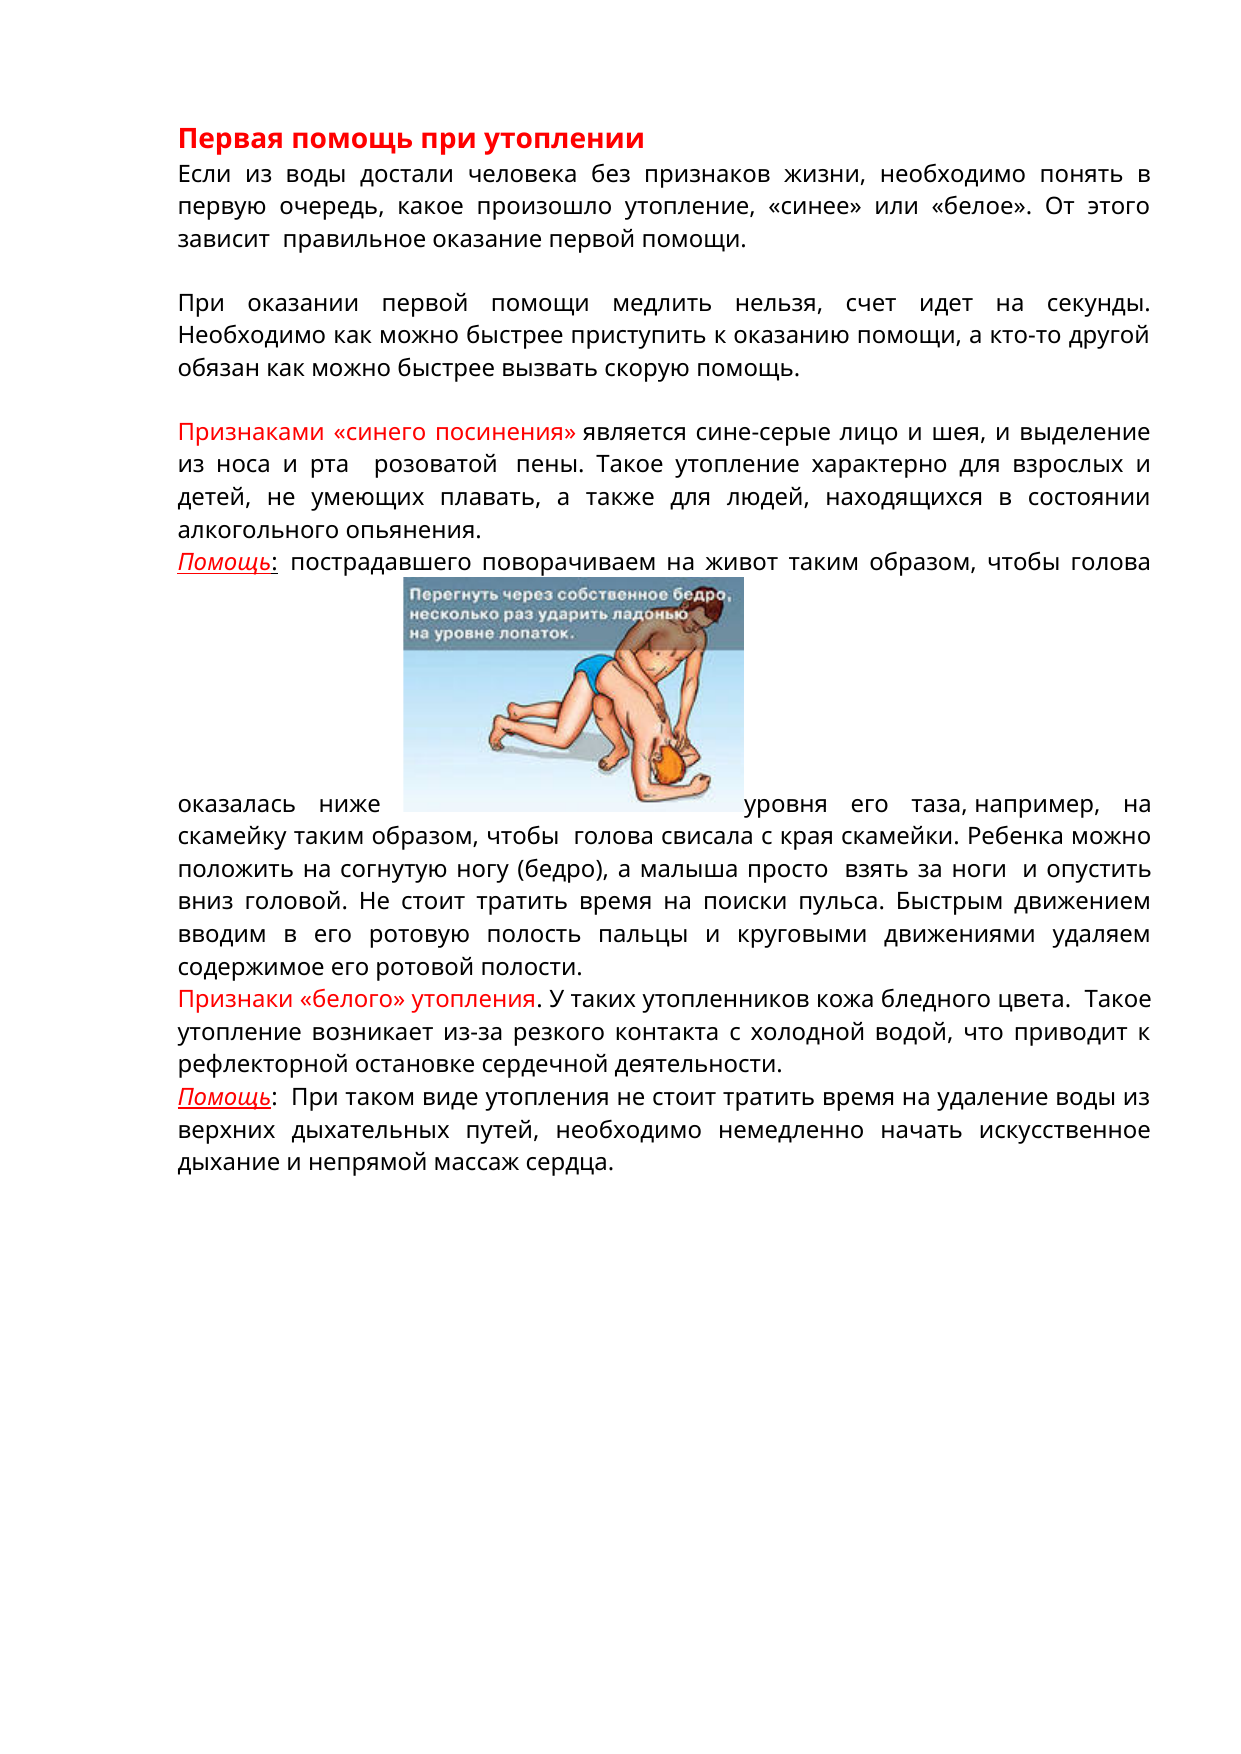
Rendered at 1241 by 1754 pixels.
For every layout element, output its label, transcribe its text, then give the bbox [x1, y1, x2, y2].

text Если из воды достали человека без признаков жизни, необходимо понять в первую очередь, какое произошло утопление, «синее» или «белое». От этого зависит правильное оказание первой помощи. [177, 156, 1152, 254]
text Помощь: При таком виде утопления не стоит тратить время на удаление воды из верхних дыхательных путей, необходимо немедленно начать искусственное дыхание и непрямой массаж сердца. [177, 1080, 1152, 1178]
text Признаки «белого» утопления. У таких утопленников кожа бледного цвета. Такое утопление возникает из-за резкого контакта с холодной водой, что приводит к рефлекторной остановке сердечной деятельности. [177, 982, 1152, 1080]
text Признаками «синего посинения» является сине-серые лицо и шея, и выделение из носа и рта розоватой пены. Такое утопление характерно для взрослых и детей, не умеющих плавать, а также для людей, находящихся в состоянии алкогольного опьянения. [177, 414, 1152, 545]
text Первая помощь при утоплении [177, 118, 1152, 156]
picture [403, 577, 744, 812]
text Помощь: пострадавшего поворачиваем на живот таким образом, чтобы голова оказалась ниже уровня его таза, например, на скамейку таким образом, чтобы голова свисала с края скамейки. Ребенка можно положить на согнутую ногу (бедро), а малыша просто взять за ноги и опустить вниз головой. Не стоит тратить время на поиски пульса. Быстрым движением вводим в его ротовую полость пальцы и круговыми движениями удаляем содержимое его ротовой полости. [177, 545, 1152, 982]
text При оказании первой помощи медлить нельзя, счет идет на секунды. Необходимо как можно быстрее приступить к оказанию помощи, а кто-то другой обязан как можно быстрее вызвать скорую помощь. [177, 286, 1152, 383]
